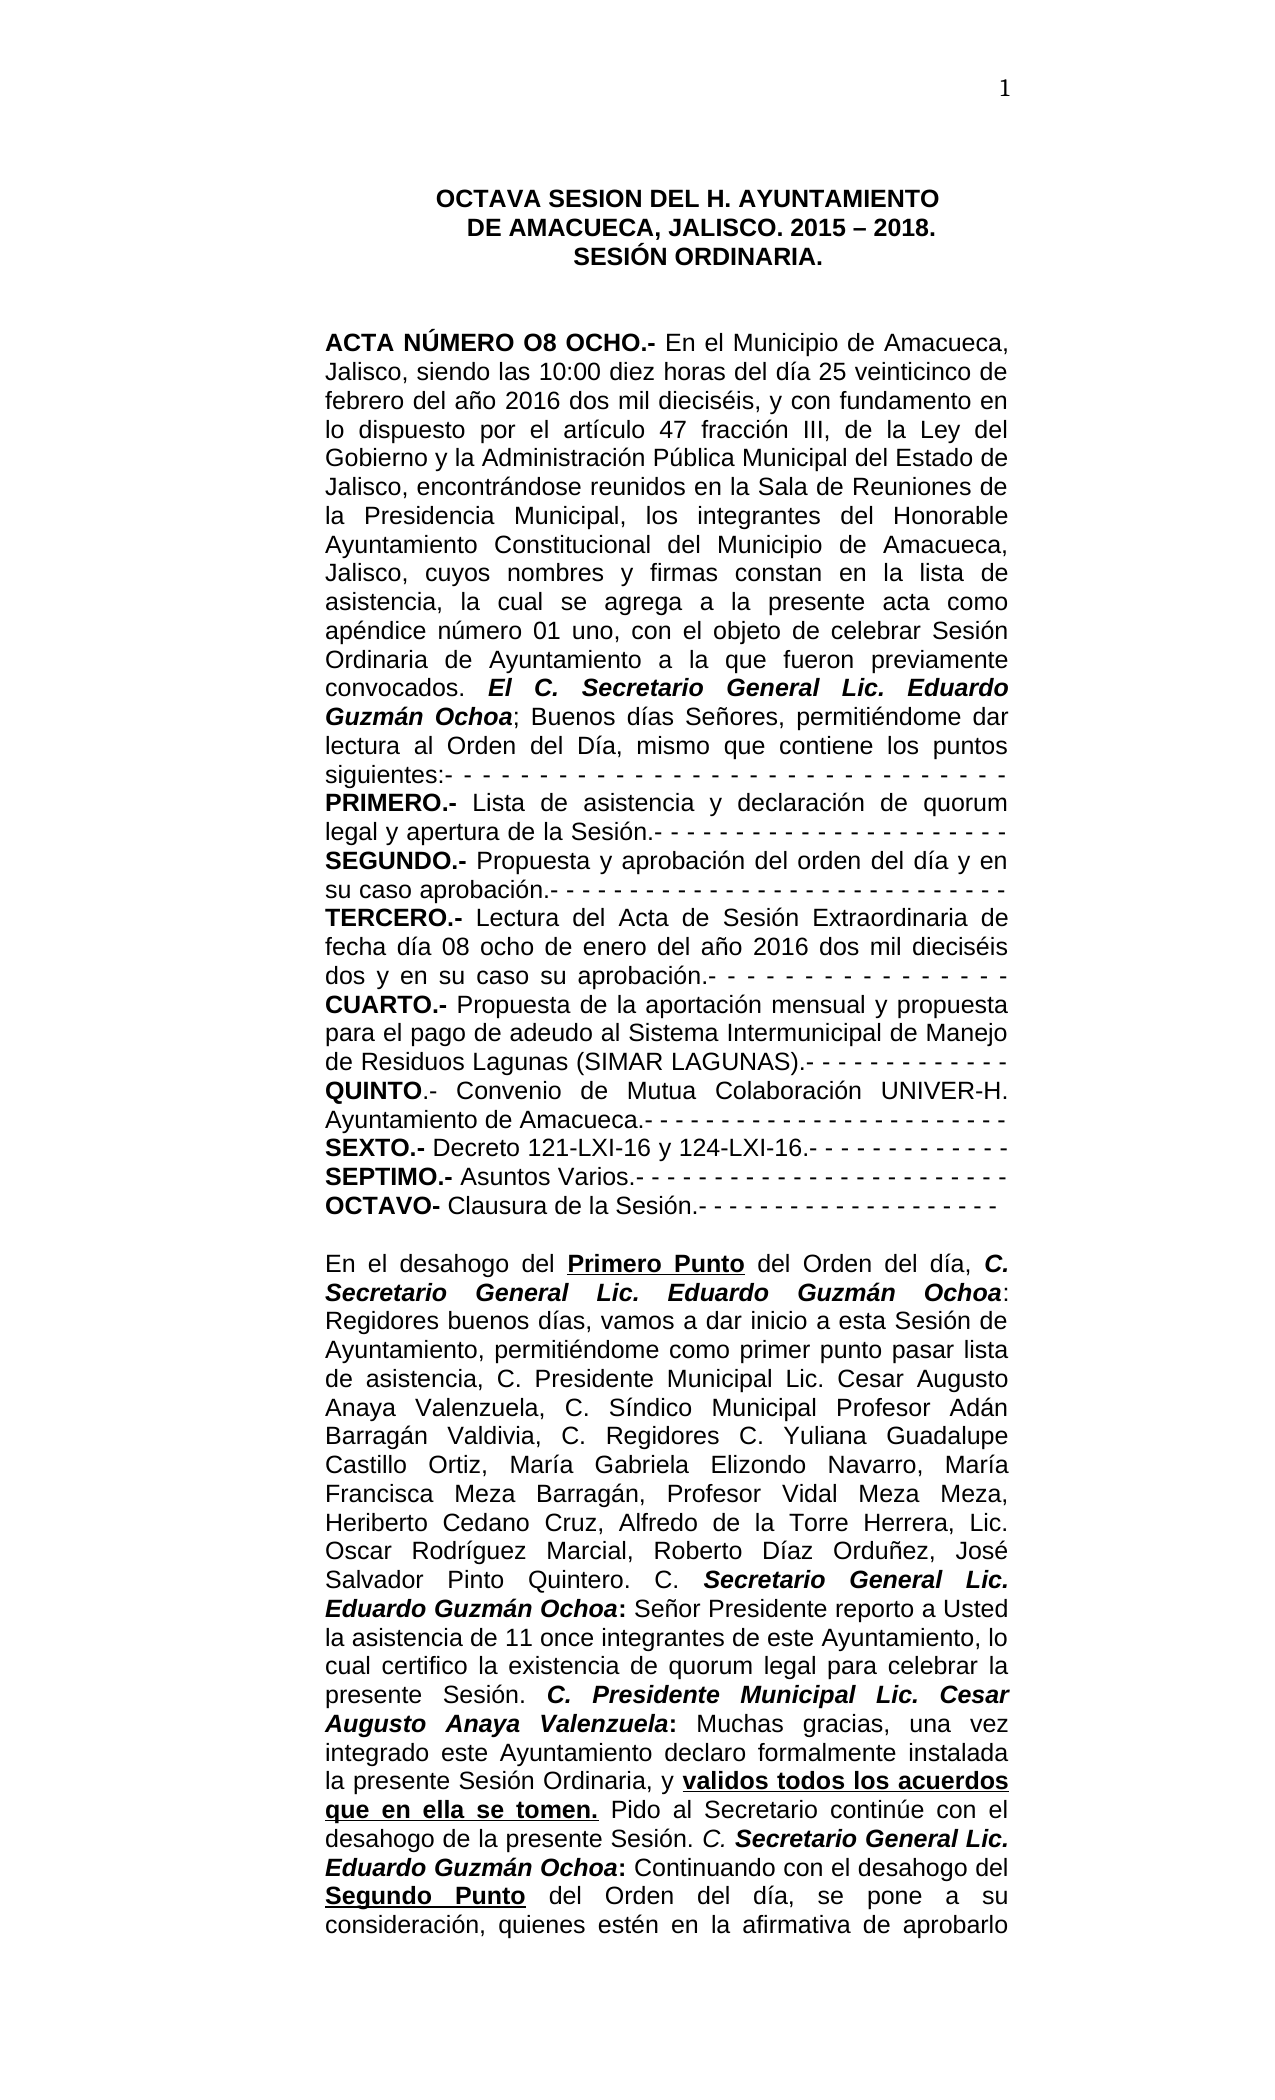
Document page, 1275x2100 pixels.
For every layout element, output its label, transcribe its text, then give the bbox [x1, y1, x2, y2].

text SESIÓN ORDINARIA. [325, 242, 1009, 270]
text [325, 1249, 1009, 1939]
text ACTA NÚMERO O8 OCHO.- En el Municipio de Amacueca, Jalisco, siendo las 10:00 diez horas del día 25 veinticinco de febrero del año 2016 dos mil dieciséis, y con fundamento en lo dispuesto por el artículo 47 fracción III, de la Ley del Gobierno y la Administración Pública Municipal del Estado de Jalisco, encontrándose reunidos en la Sala de Reuniones de la Presidencia Municipal, los integrantes del Honorable Ayuntamiento Constitucional del Municipio de Amacueca, Jalisco, cuyos nombres y firmas constan en la lista de asistencia, la cual se agrega a la presente acta como apéndice número 01 uno, con el objeto de celebrar Sesión Ordinaria de Ayuntamiento a la que fueron previamente convocados. El C. Secretario General Lic. Eduardo Guzmán Ochoa; Buenos días Señores, permitiéndome dar lectura al Orden del Día, mismo que contiene los puntos siguientes:- - - - - - - - - - - - - - - - - - - - - - - - - - - - - - PRIMERO.- Lista de asistencia y declaración de quorum legal y apertura de la Sesión.- - - - - - - - - - - - - - - - - - - - - - SEGUNDO.- Propuesta y aprobación del orden del día y en su caso aprobación.- - - - - - - - - - - - - - - - - - - - - - - - - - - - - TERCERO.- Lectura del Acta de Sesión Extraordinaria de fecha día 08 ocho de enero del año 2016 dos mil dieciséis dos y en su caso su aprobación.- - - - - - - - - - - - - - - -CUARTO.- Propuesta de la aportación mensual y propuesta para el pago de adeudo al Sistema Intermunicipal de Manejo de Residuos Lagunas (SIMAR LAGUNAS).- - - - - - - - - - - - - QUINTO.- Convenio de Mutua Colaboración UNIVER-H. Ayuntamiento de Amacueca.- - - - - - - - - - - - - - - - - - - - - - - - SEXTO.- Decreto 121-LXI-16 y 124-LXI-16.- - - - - - - - - - - - - SEPTIMO.- Asuntos Varios.- - - - - - - - - - - - - - - - - - - - - - - - OCTAVO- Clausura de la Sesión.- - - - - - - - - - - - - - - - - - - - [325, 328, 1009, 1219]
text DE AMACUECA, JALISCO. 2015 – 2018. [325, 213, 1009, 242]
text OCTAVA SESION DEL H. AYUNTAMIENTO [325, 184, 1009, 213]
